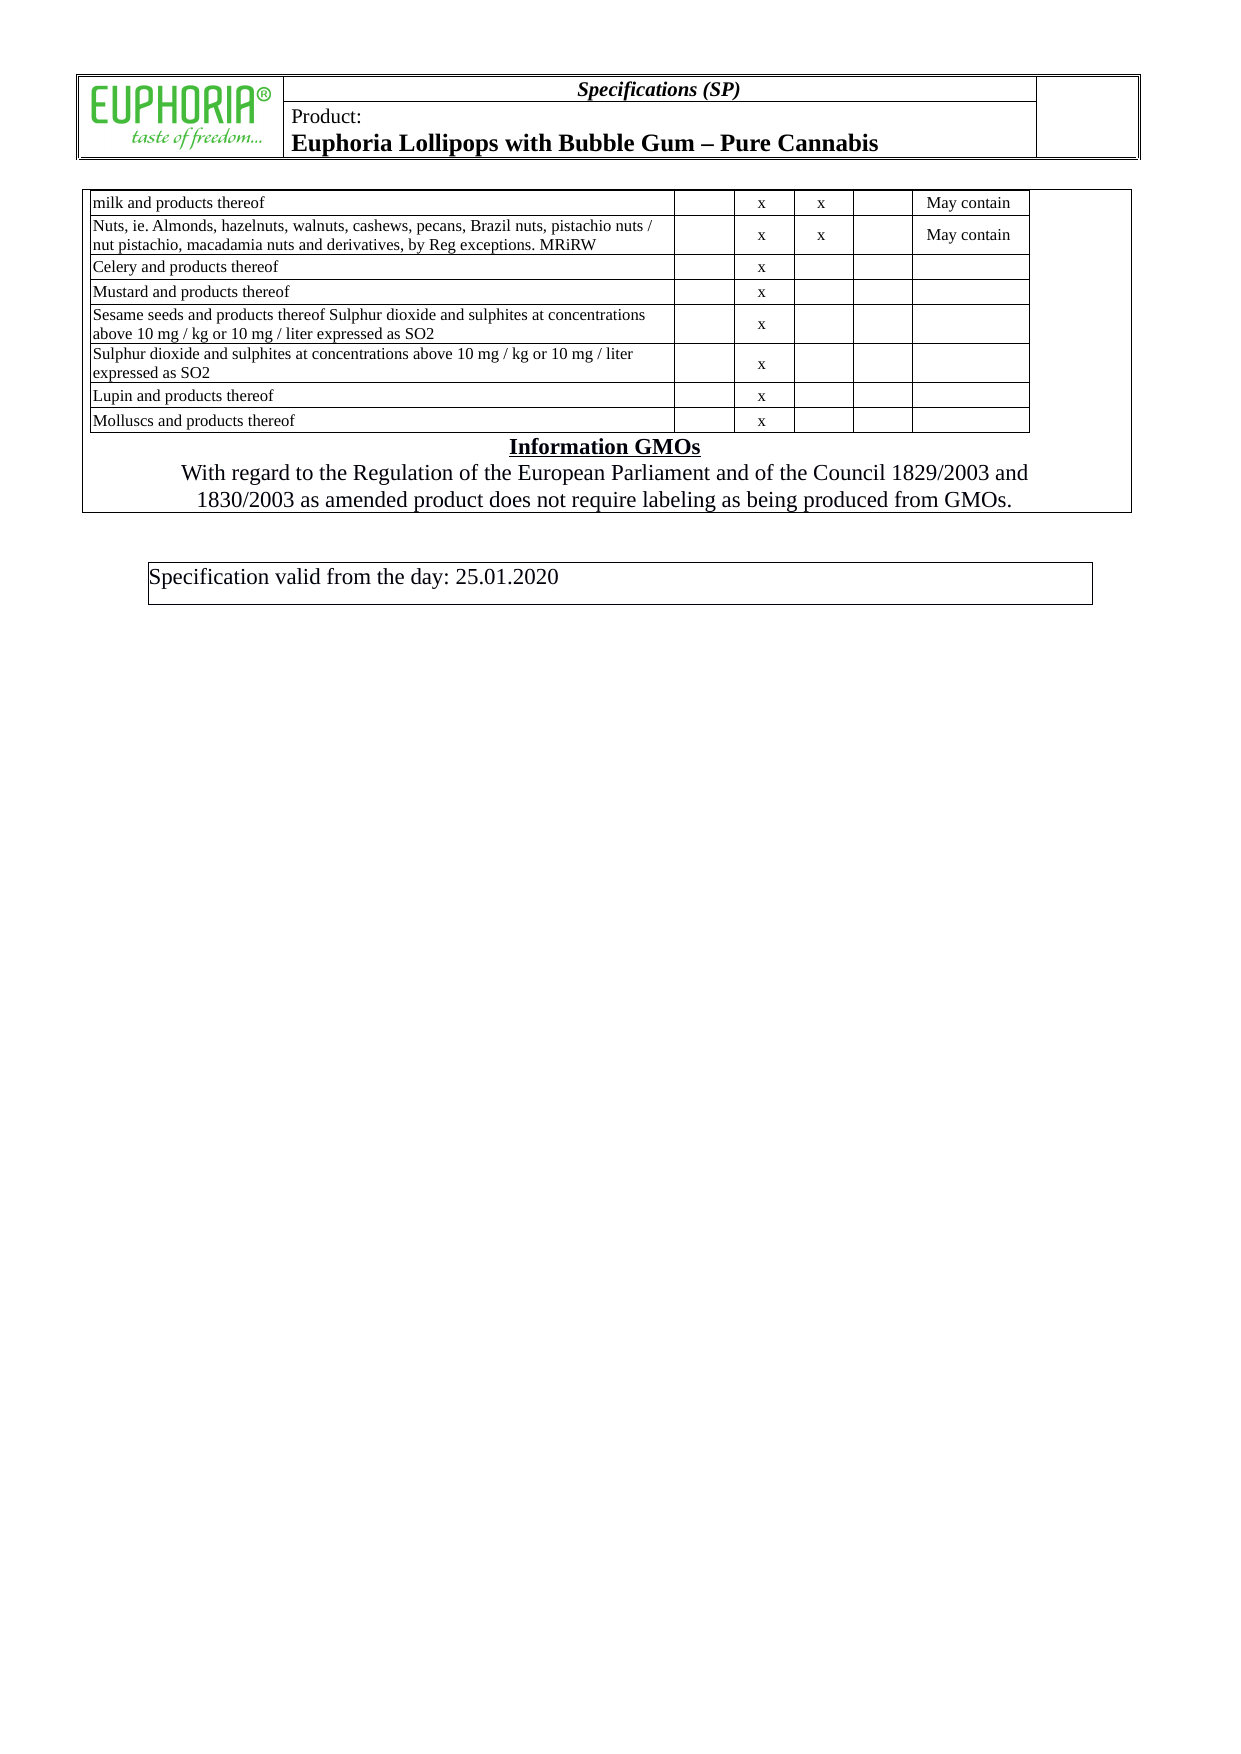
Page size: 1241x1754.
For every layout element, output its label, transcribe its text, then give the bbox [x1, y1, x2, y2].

table_header Specification valid from the day: 25.01.2020 [149, 563, 1092, 604]
picture [84, 79, 277, 155]
